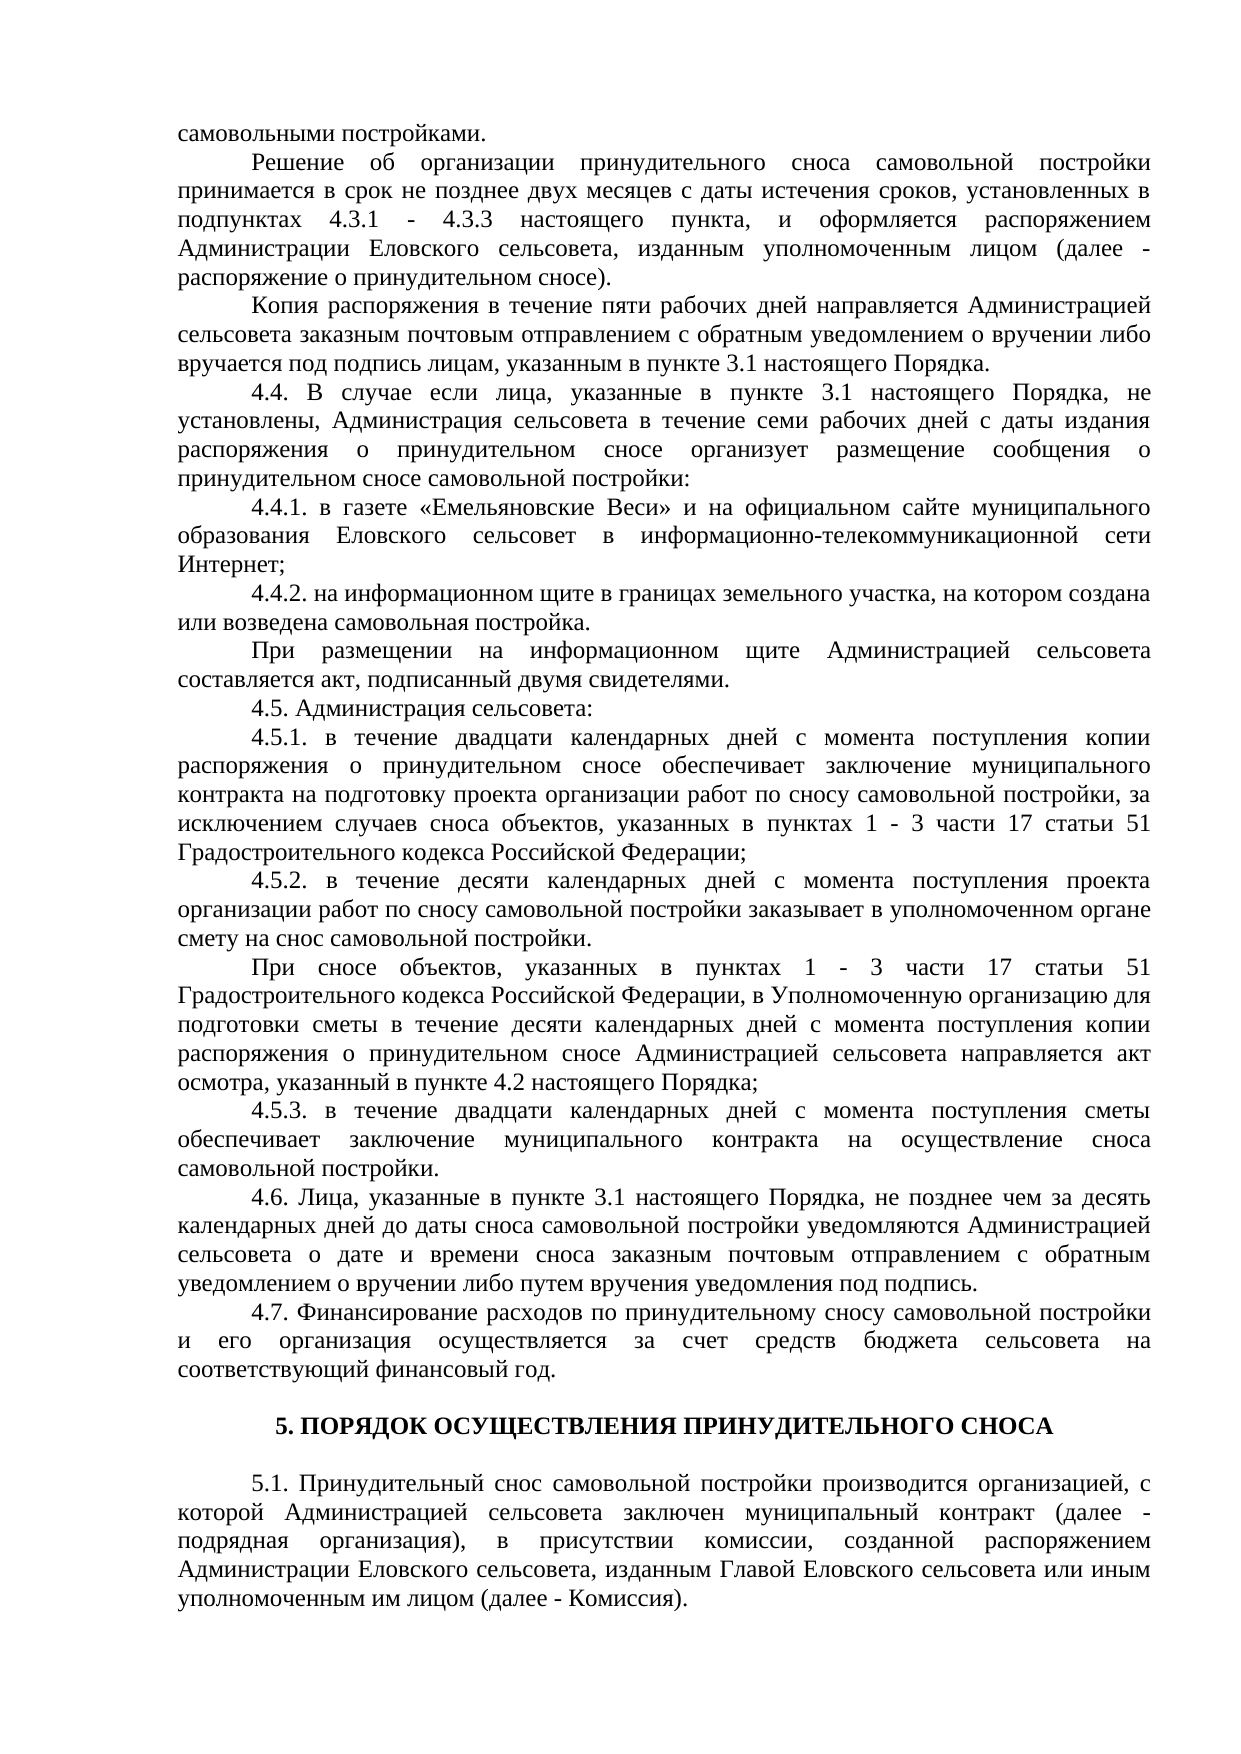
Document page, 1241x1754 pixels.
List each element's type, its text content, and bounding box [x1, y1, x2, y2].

text Решение об организации принудительного сноса самовольной постройки принимается в срок не позднее двух месяцев с даты истечения сроков, установленных в подпунктах 4.3.1 - 4.3.3 настоящего пункта, и оформляется распоряжением Администрации Еловского сельсовета, изданным уполномоченным лицом (далее - распоряжение о принудительном сносе). [177, 147, 1152, 291]
text 4.5.3. в течение двадцати календарных дней с момента поступления сметы обеспечивает заключение муниципального контракта на осуществление сноса самовольной постройки. [177, 1096, 1152, 1182]
text 4.7. Финансирование расходов по принудительному сносу самовольной постройки и его организация осуществляется за счет средств бюджета сельсовета на соответствующий финансовый год. [177, 1297, 1152, 1383]
text 4.5. Администрация сельсовета: [177, 693, 1152, 722]
text 4.4.2. на информационном щите в границах земельного участка, на котором создана или возведена самовольная постройка. [177, 578, 1152, 636]
text 4.4.1. в газете «Емельяновские Веси» и на официальном сайте муниципального образования Еловского сельсовет в информационно-телекоммуникационной сети Интернет; [177, 492, 1152, 578]
text Копия распоряжения в течение пяти рабочих дней направляется Администрацией сельсовета заказным почтовым отправлением с обратным уведомлением о вручении либо вручается под подпись лицам, указанным в пункте 3.1 настоящего Порядка. [177, 291, 1152, 377]
title 5. ПОРЯДОК ОСУЩЕСТВЛЕНИЯ ПРИНУДИТЕЛЬНОГО СНОСА [177, 1411, 1152, 1440]
text 4.5.1. в течение двадцати календарных дней с момента поступления копии распоряжения о принудительном сносе обеспечивает заключение муниципального контракта на подготовку проекта организации работ по сносу самовольной постройки, за исключением случаев сноса объектов, указанных в пунктах 1 - 3 части 17 статьи 51 Градостроительного кодекса Российской Федерации; [177, 722, 1152, 866]
text 5.1. Принудительный снос самовольной постройки производится организацией, с которой Администрацией сельсовета заключен муниципальный контракт (далее - подрядная организация), в присутствии комиссии, созданной распоряжением Администрации Еловского сельсовета, изданным Главой Еловского сельсовета или иным уполномоченным им лицом (далее - Комиссия). [177, 1468, 1152, 1612]
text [177, 118, 1152, 147]
text 4.6. Лица, указанные в пункте 3.1 настоящего Порядка, не позднее чем за десять календарных дней до даты сноса самовольной постройки уведомляются Администрацией сельсовета о дате и времени сноса заказным почтовым отправлением с обратным уведомлением о вручении либо путем вручения уведомления под подпись. [177, 1182, 1152, 1297]
text При размещении на информационном щите Администрацией сельсовета составляется акт, подписанный двумя свидетелями. [177, 636, 1152, 693]
text При сносе объектов, указанных в пунктах 1 - 3 части 17 статьи 51 Градостроительного кодекса Российской Федерации, в Уполномоченную организацию для подготовки сметы в течение десяти календарных дней с момента поступления копии распоряжения о принудительном сносе Администрацией сельсовета направляется акт осмотра, указанный в пункте 4.2 настоящего Порядка; [177, 952, 1152, 1096]
text 4.4. В случае если лица, указанные в пункте 3.1 настоящего Порядка, не установлены, Администрация сельсовета в течение семи рабочих дней с даты издания распоряжения о принудительном сносе организует размещение сообщения о принудительном сносе самовольной постройки: [177, 377, 1152, 492]
text 4.5.2. в течение десяти календарных дней с момента поступления проекта организации работ по сносу самовольной постройки заказывает в уполномоченном органе смету на снос самовольной постройки. [177, 866, 1152, 952]
